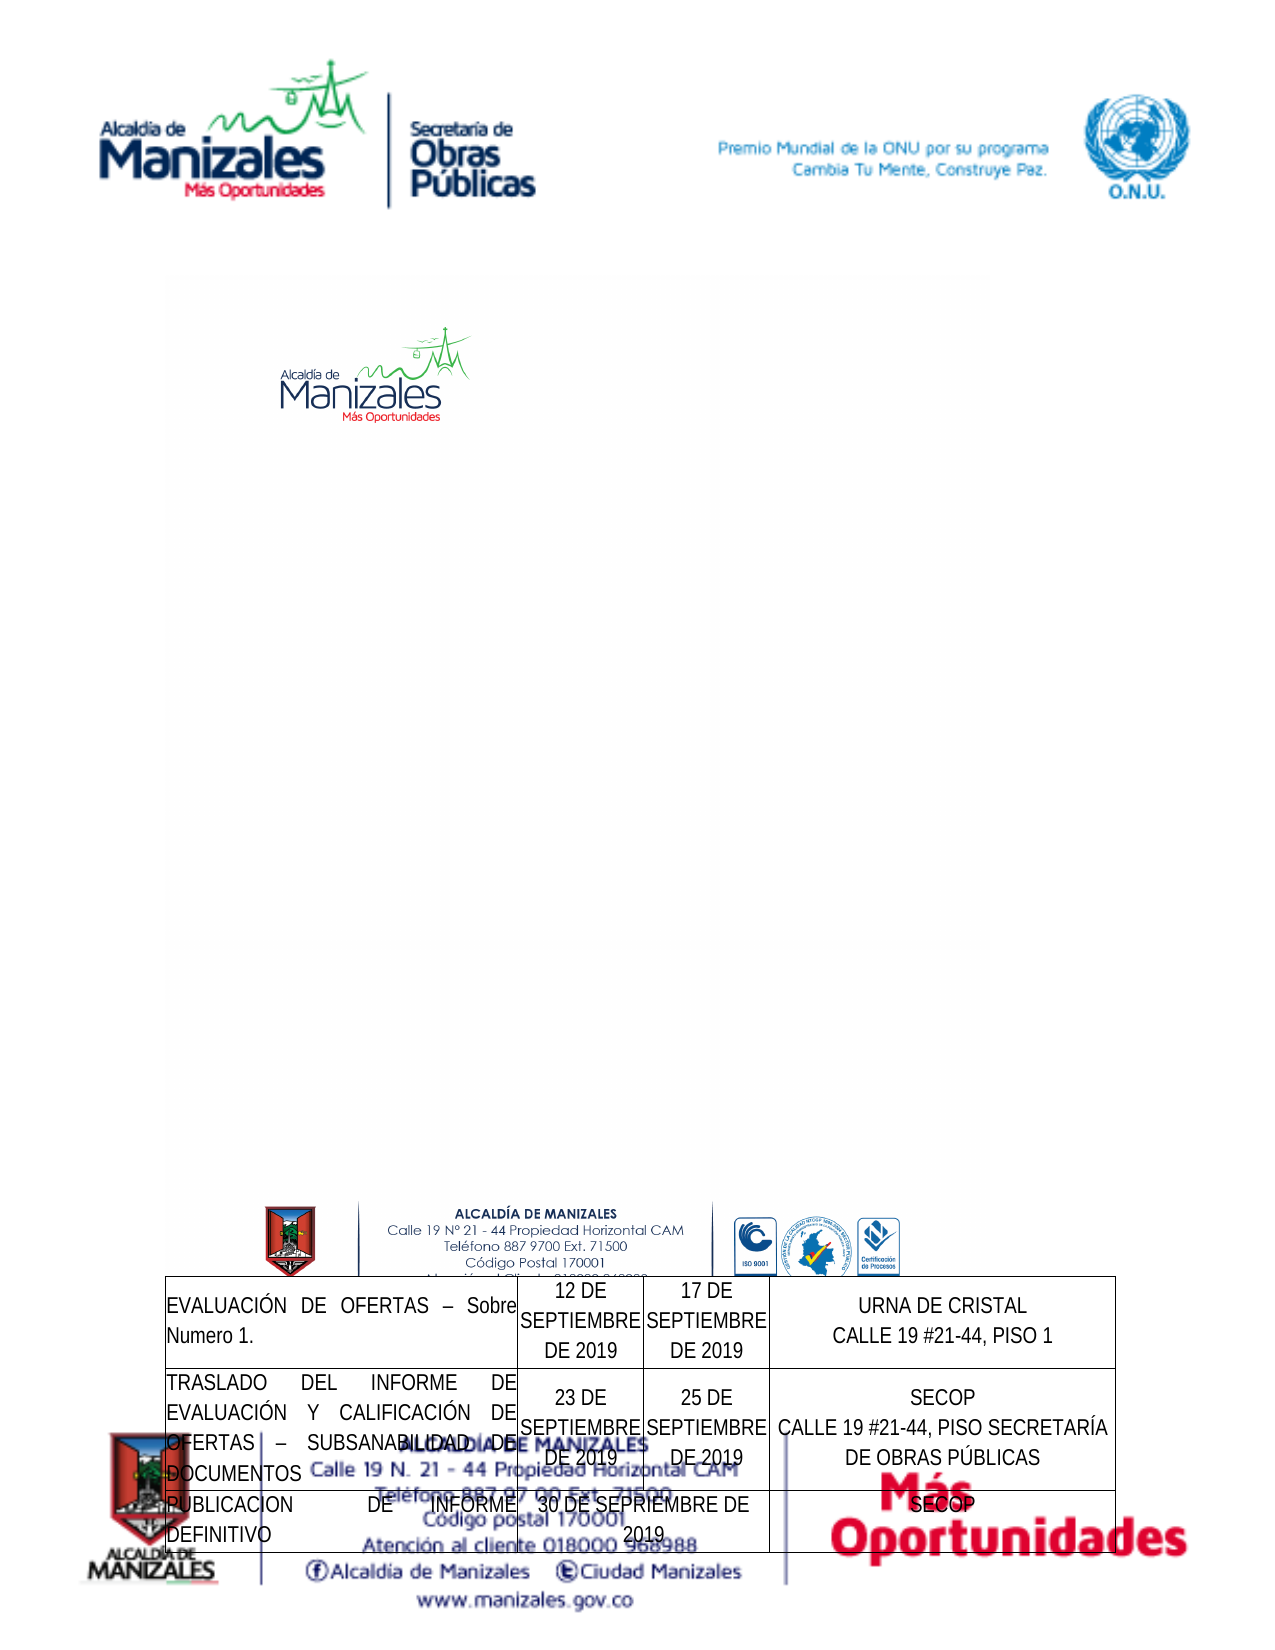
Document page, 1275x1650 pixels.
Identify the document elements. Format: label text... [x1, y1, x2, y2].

table_cell 12 DE SEPTIEMBRE DE 2019 [518, 1277, 643, 1368]
table_cell 17 DE SEPTIEMBRE DE 2019 [644, 1277, 769, 1368]
table_cell SECOP [770, 1491, 1115, 1552]
table_cell 23 DE SEPTIEMBRE DE 2019 [518, 1369, 643, 1490]
table_cell TRASLADO DEL INFORME DE EVALUACIÓN Y CALIFICACIÓN DE OFERTAS – SUBSANABILIDAD DE DOCUMENTOS [166, 1369, 517, 1490]
picture [0, 0, 1272, 1648]
table_cell 30 DE SEPRIEMBRE DE 2019 [518, 1491, 769, 1552]
table_cell 25 DE SEPTIEMBRE DE 2019 [644, 1369, 769, 1490]
table_cell PUBLICACION DE INFORME DEFINITIVO [166, 1491, 517, 1552]
table_cell SECOP CALLE 19 #21-44, PISO SECRETARÍA DE OBRAS PÚBLICAS [770, 1369, 1115, 1490]
table_cell EVALUACIÓN DE OFERTAS – Sobre Numero 1. [166, 1277, 517, 1368]
table_cell URNA DE CRISTAL CALLE 19 #21-44, PISO 1 [770, 1277, 1115, 1368]
